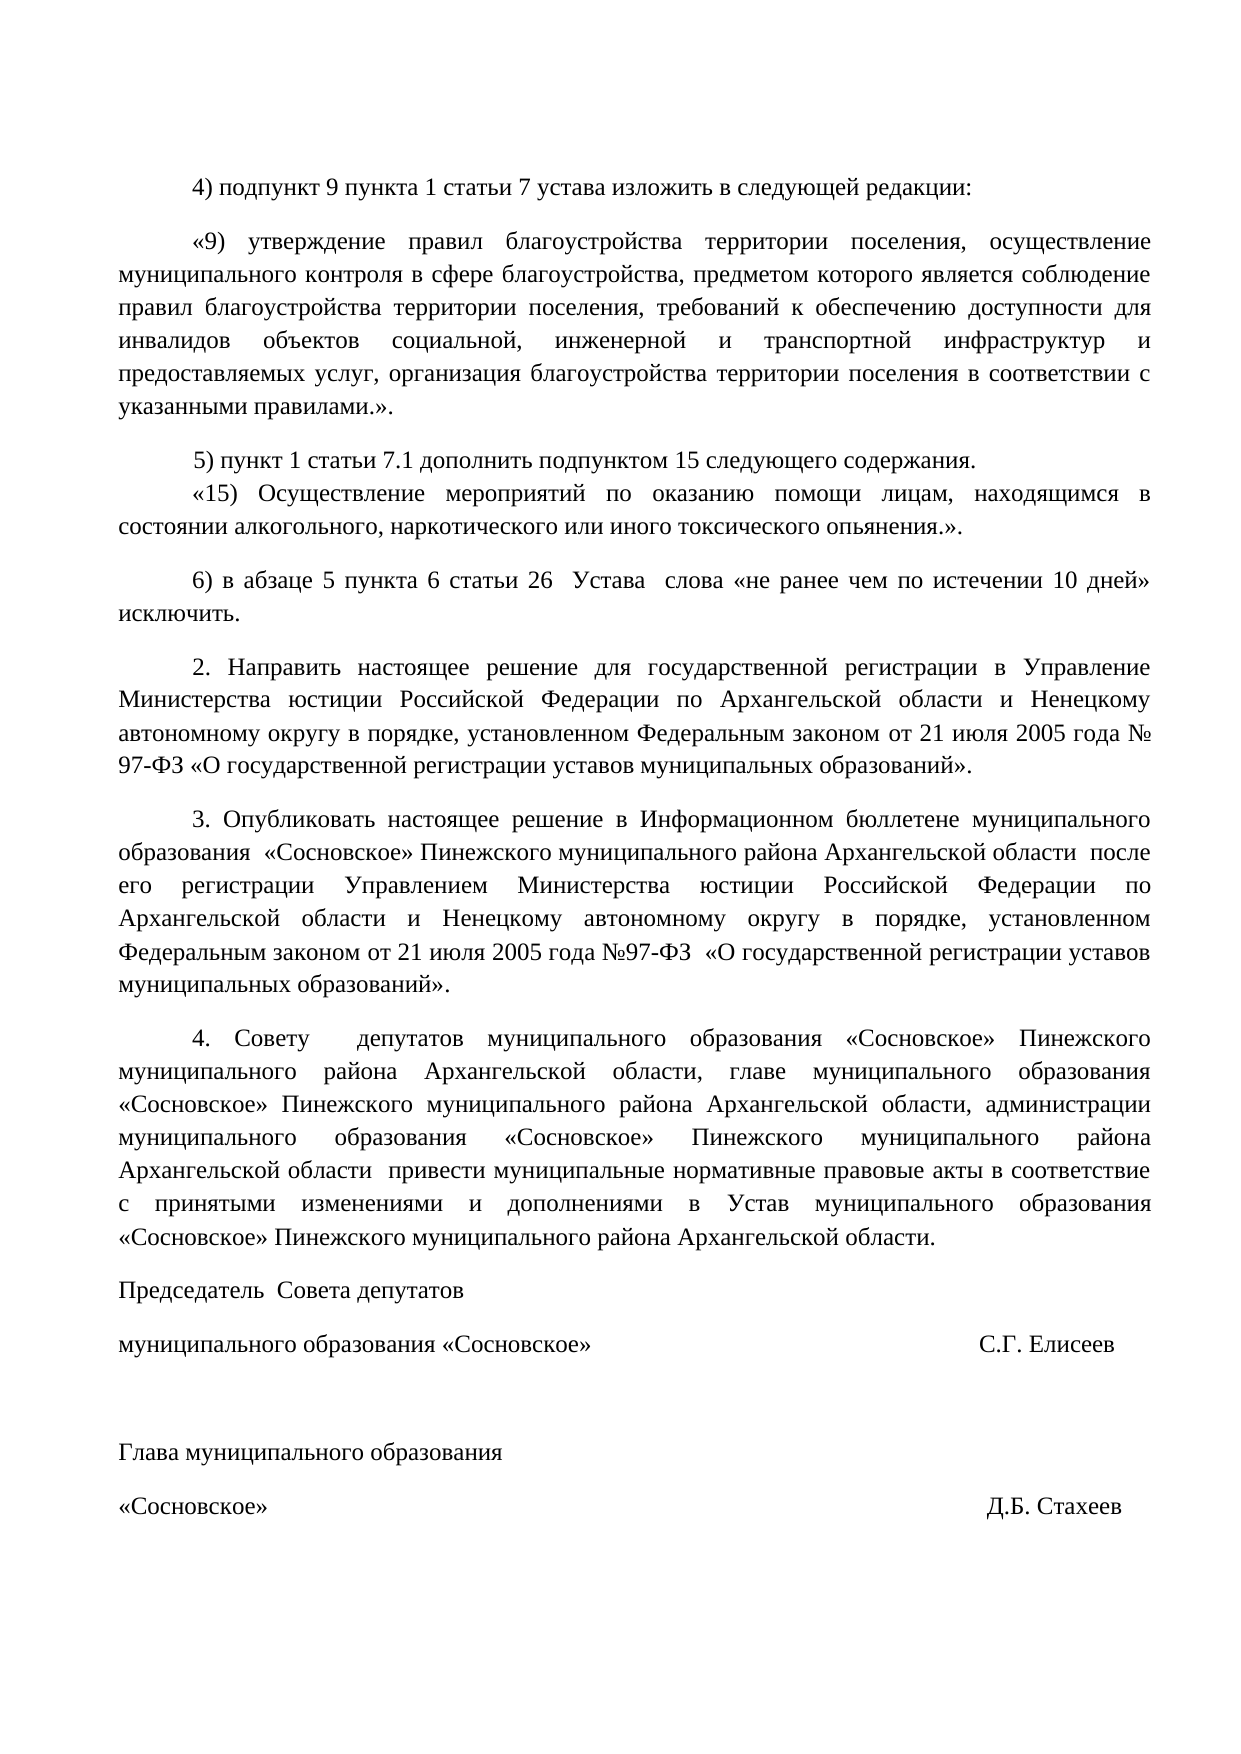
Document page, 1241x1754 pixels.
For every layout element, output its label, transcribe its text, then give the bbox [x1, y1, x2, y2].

text Глава муниципального образования [118, 1437, 1152, 1466]
text Председатель Совета депутатов [118, 1275, 1152, 1304]
text 6) в абзаце 5 пункта 6 статьи 26 Устава слова «не ранее чем по истечении 10 дней» исключить. [118, 565, 1152, 626]
text 2. Направить настоящее решение для государственной регистрации в Управление Министерства юстиции Российской Федерации по Архангельской области и Ненецкому автономному округу в порядке, установленном Федеральным законом от 21 июля 2005 года № 97-ФЗ «О государственной регистрации уставов муниципальных образований». [118, 652, 1152, 779]
text «15) Осуществление мероприятий по оказанию помощи лицам, находящимся в состоянии алкогольного, наркотического или иного токсического опьянения.». [118, 478, 1152, 539]
text 3. Опубликовать настоящее решение в Информационном бюллетене муниципального образования «Сосновское» Пинежского муниципального района Архангельской области после его регистрации Управлением Министерства юстиции Российской Федерации по Архангельской области и Ненецкому автономному округу в порядке, установленном Федеральным законом от 21 июля 2005 года №97-ФЗ «О государственной регистрации уставов муниципальных образований». [118, 804, 1152, 998]
text муниципального образования «Сосновское» С.Г. Елисеев [118, 1329, 1152, 1358]
text 4. Совету депутатов муниципального образования «Сосновское» Пинежского муниципального района Архангельской области, главе муниципального образования «Сосновское» Пинежского муниципального района Архангельской области, администрации муниципального образования «Сосновское» Пинежского муниципального района Архангельской области привести муниципальные нормативные правовые акты в соответствие с принятыми изменениями и дополнениями в Устав муниципального образования «Сосновское» Пинежского муниципального района Архангельской области. [118, 1023, 1152, 1250]
list 5) пункт 1 статьи 7.1 дополнить подпунктом 15 следующего содержания. [193, 445, 1152, 473]
text 4) подпункт 9 пункта 1 статьи 7 устава изложить в следующей редакции: [118, 172, 1152, 201]
text «Сосновское» Д.Б. Стахеев [118, 1491, 1152, 1519]
text «9) утверждение правил благоустройства территории поселения, осуществление муниципального контроля в сфере благоустройства, предметом которого является соблюдение правил благоустройства территории поселения, требований к обеспечению доступности для инвалидов объектов социальной, инженерной и транспортной инфраструктур и предоставляемых услуг, организация благоустройства территории поселения в соответствии с указанными правилами.». [118, 226, 1152, 420]
